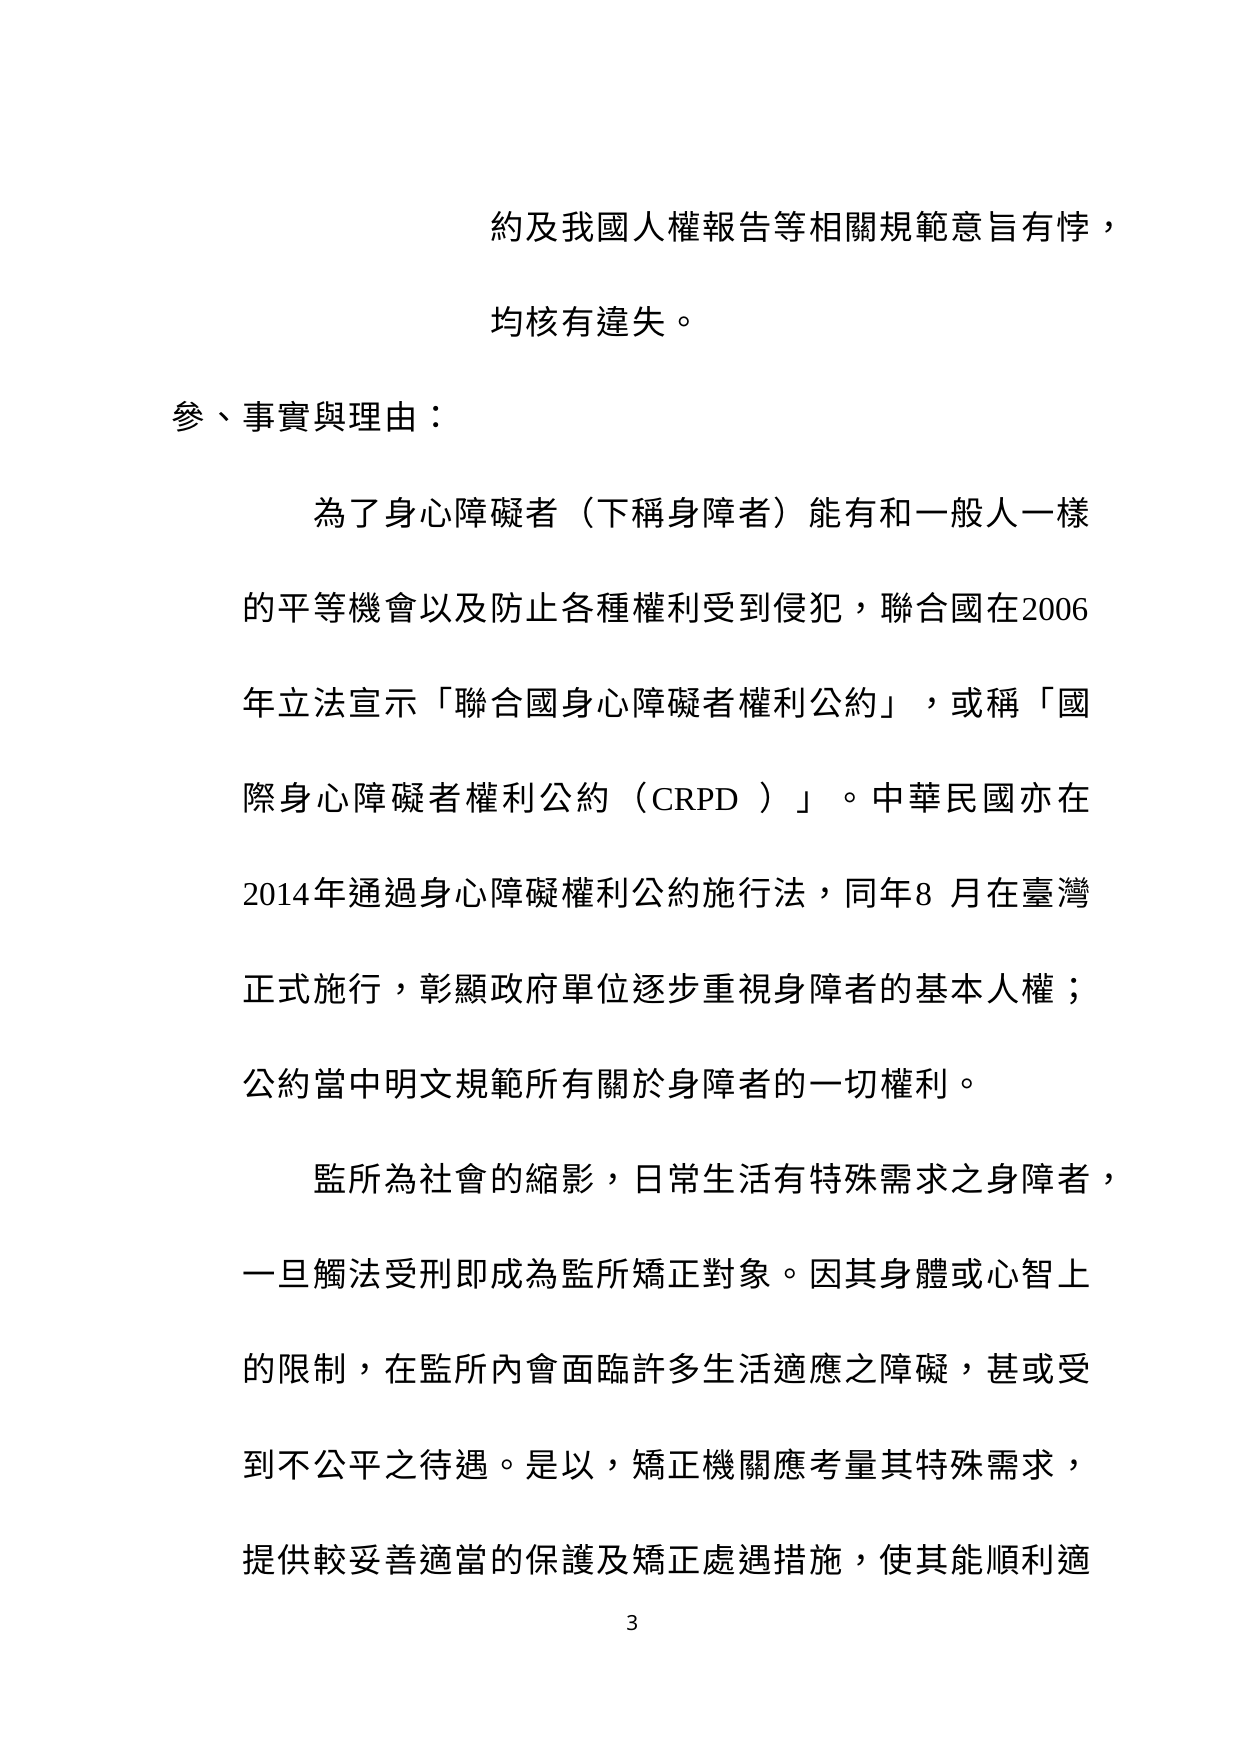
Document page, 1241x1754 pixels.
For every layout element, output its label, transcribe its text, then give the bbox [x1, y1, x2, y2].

text 監所為社會的縮影，日常生活有特殊需求之身障者，一旦觸法受刑即成為監所矯正對象。因其身體或心智上的限制，在監所內會面臨許多生活適應之障礙，甚或受到不公平之待遇。是以，矯正機關應考量其特殊需求，提供較妥善適當的保護及矯正處遇措施，使其能順利適應監所生活，確保其獲得最大程度之自立及各項處遇上的權益。 [242, 1129, 1092, 1605]
subtitle 事實與理由： [171, 368, 1092, 463]
text 為了身心障礙者（下稱身障者）能有和一般人一樣的平等機會以及防止各種權利受到侵犯，聯合國在2006年立法宣示「聯合國身心障礙者權利公約」，或稱「國際身心障礙者權利公約（CRPD）」。中華民國亦在2014年通過身心障礙權利公約施行法，同年8月在臺灣正式施行，彰顯政府單位逐步重視身障者的基本人權；公約當中明文規範所有關於身障者的一切權利。 [242, 463, 1092, 1129]
